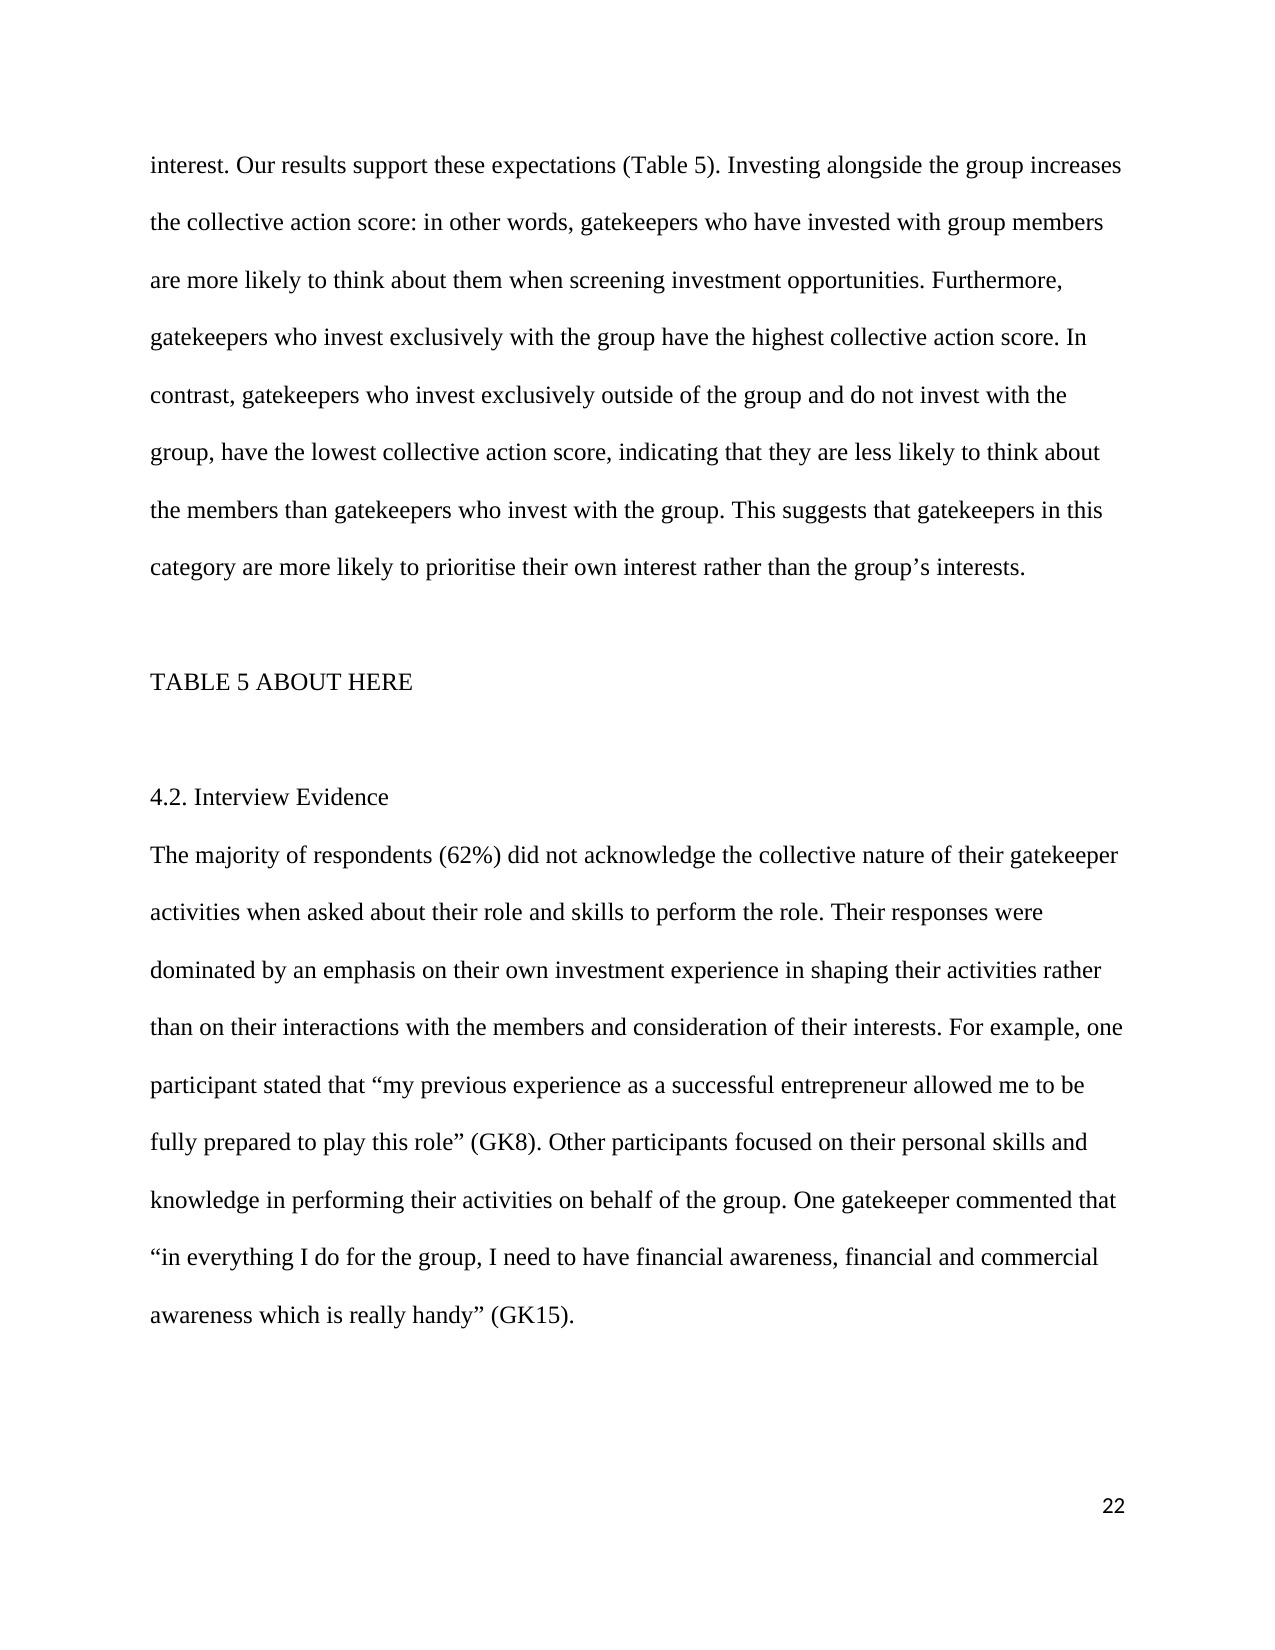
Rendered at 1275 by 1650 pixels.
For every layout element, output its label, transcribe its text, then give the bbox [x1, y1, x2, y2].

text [150, 150, 1125, 581]
text 4.2. Interview Evidence [150, 782, 1125, 811]
text TABLE 5 ABOUT HERE [150, 667, 1125, 696]
text The majority of respondents (62%) did not acknowledge the collective nature of their gatekeeper activities when asked about their role and skills to perform the role. Their responses were dominated by an emphasis on their own investment experience in shaping their activities rather than on their interactions with the members and consideration of their interests. For example, one participant stated that “my previous experience as a successful entrepreneur allowed me to be fully prepared to play this role” (GK8). Other participants focused on their personal skills and knowledge in performing their activities on behalf of the group. One gatekeeper commented that “in everything I do for the group, I need to have financial awareness, financial and commercial awareness which is really handy” (GK15). [150, 840, 1125, 1329]
